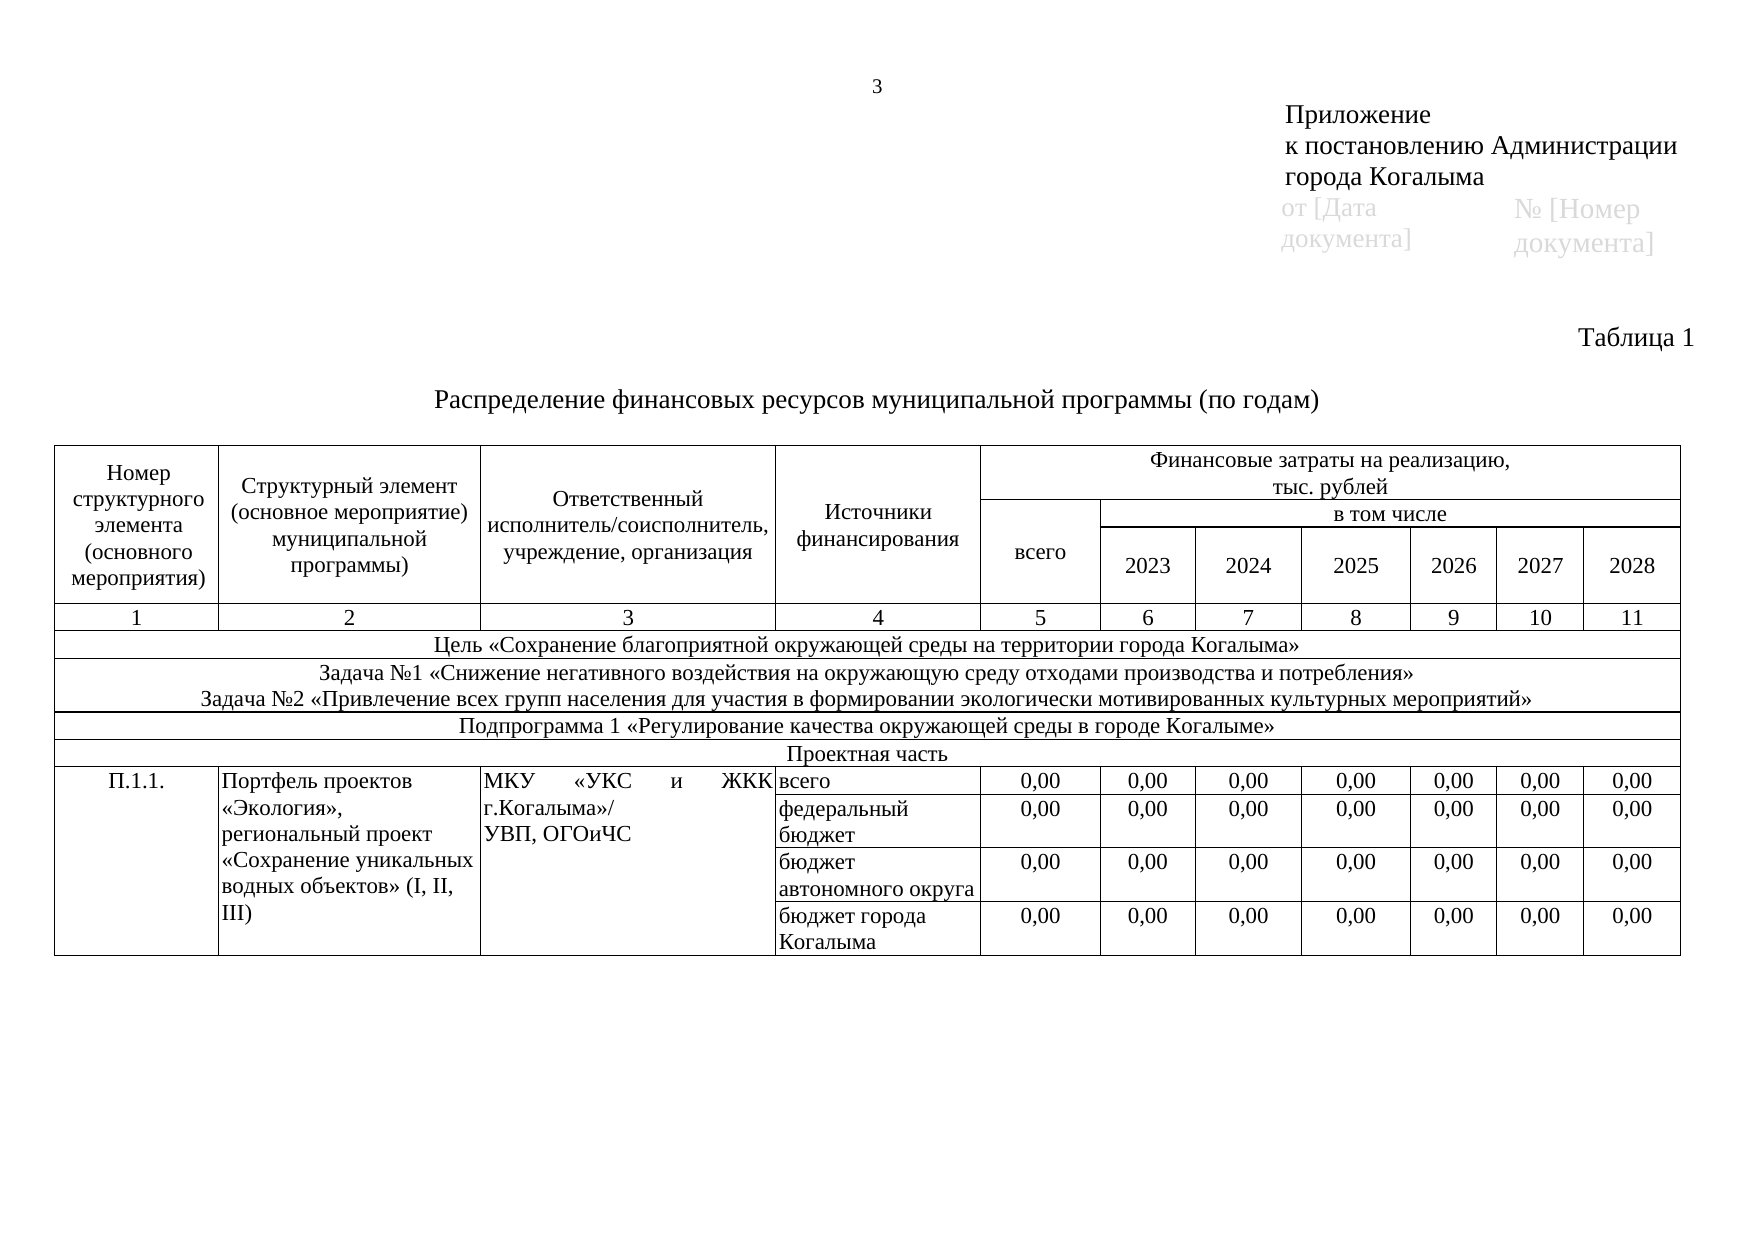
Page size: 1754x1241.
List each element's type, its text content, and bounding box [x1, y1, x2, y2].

table_cell 2023 [1101, 528, 1195, 603]
table_cell 0,00 [1411, 767, 1496, 793]
table_cell 0,00 [1497, 848, 1583, 901]
table_cell 0,00 [1411, 848, 1496, 901]
text Таблица 1 [59, 321, 1695, 352]
table_header № [Номер документа] [1503, 191, 1713, 258]
table_cell 2025 [1302, 528, 1410, 603]
table_cell 1 [55, 604, 218, 630]
table_cell 0,00 [1196, 848, 1301, 901]
table_cell 2027 [1497, 528, 1583, 603]
table_cell 0,00 [1302, 767, 1410, 793]
table_cell 0,00 [1196, 902, 1301, 955]
table_cell Подпрограмма 1 «Регулирование качества окружающей среды в городе Когалыме» [55, 713, 1680, 739]
table_cell 8 [1302, 604, 1410, 630]
table_header Структурный элемент (основное мероприятие) муниципальной программы) [219, 446, 480, 603]
table_cell 6 [1101, 604, 1195, 630]
table_cell 4 [776, 604, 980, 630]
table_cell всего [776, 767, 980, 793]
table_cell 0,00 [1584, 902, 1680, 955]
table_cell Проектная часть [55, 740, 1680, 766]
text к постановлению Администрации [1285, 129, 1695, 160]
table_cell федеральный бюджет [776, 795, 980, 847]
text Приложение [1285, 98, 1695, 129]
text города Когалыма [1285, 160, 1695, 191]
table_cell 0,00 [1497, 795, 1583, 847]
table_cell 0,00 [1101, 795, 1195, 847]
table_cell в том числе [1101, 500, 1680, 526]
table_cell 0,00 [1101, 767, 1195, 793]
table_cell 2028 [1584, 528, 1680, 603]
table_cell бюджет автономного округа [776, 848, 980, 901]
table_cell бюджет города Когалыма [776, 902, 980, 955]
table_cell МКУ «УКС и ЖКК г.Когалыма»/ УВП, ОГОиЧС [481, 767, 775, 955]
text Распределение финансовых ресурсов муниципальной программы (по годам) [59, 383, 1695, 414]
table_cell Цель «Сохранение благоприятной окружающей среды на территории города Когалыма» [55, 631, 1680, 658]
table_cell 7 [1196, 604, 1301, 630]
table_header Номер структурного элемента (основного мероприятия) [55, 446, 218, 603]
table_cell 3 [481, 604, 775, 630]
table_cell 0,00 [1411, 795, 1496, 847]
table_cell 0,00 [981, 767, 1100, 793]
table_cell П.1.1. [55, 767, 218, 955]
table_cell 0,00 [981, 902, 1100, 955]
table_cell 0,00 [1302, 902, 1410, 955]
table_header Ответственный исполнитель/соисполнитель, учреждение, организация [481, 446, 775, 603]
table_cell 0,00 [1101, 848, 1195, 901]
table_cell 2026 [1411, 528, 1496, 603]
table_cell 0,00 [1411, 902, 1496, 955]
table_cell 0,00 [1584, 795, 1680, 847]
table_cell 0,00 [981, 848, 1100, 901]
table_cell 5 [981, 604, 1100, 630]
table_header Финансовые затраты на реализацию, тыс. рублей [981, 446, 1680, 499]
table_cell 0,00 [1584, 848, 1680, 901]
table_cell 0,00 [1302, 795, 1410, 847]
table_cell 10 [1497, 604, 1583, 630]
table_header Источники финансирования [776, 446, 980, 603]
table_header от [Дата документа] [1270, 191, 1503, 258]
table_cell 0,00 [1584, 767, 1680, 793]
table_cell всего [981, 500, 1100, 603]
table_cell 9 [1411, 604, 1496, 630]
table_cell Задача №1 «Снижение негативного воздействия на окружающую среду отходами производства и потребления» Задача №2 «Привлечение всех групп населения для участия в формировании экологически мотивированных культурных мероприятий» [55, 659, 1680, 711]
table_cell 0,00 [1101, 902, 1195, 955]
table_cell 0,00 [1196, 767, 1301, 793]
table_cell Портфель проектов «Экология», региональный проект «Сохранение уникальных водных объектов» (I, II, III) [219, 767, 480, 955]
table_cell 0,00 [981, 795, 1100, 847]
table_cell 0,00 [1196, 795, 1301, 847]
table_cell 0,00 [1497, 902, 1583, 955]
table_cell 0,00 [1497, 767, 1583, 793]
table_cell 2 [219, 604, 480, 630]
table_cell 0,00 [1302, 848, 1410, 901]
table_cell 2024 [1196, 528, 1301, 603]
table_cell 11 [1584, 604, 1680, 630]
